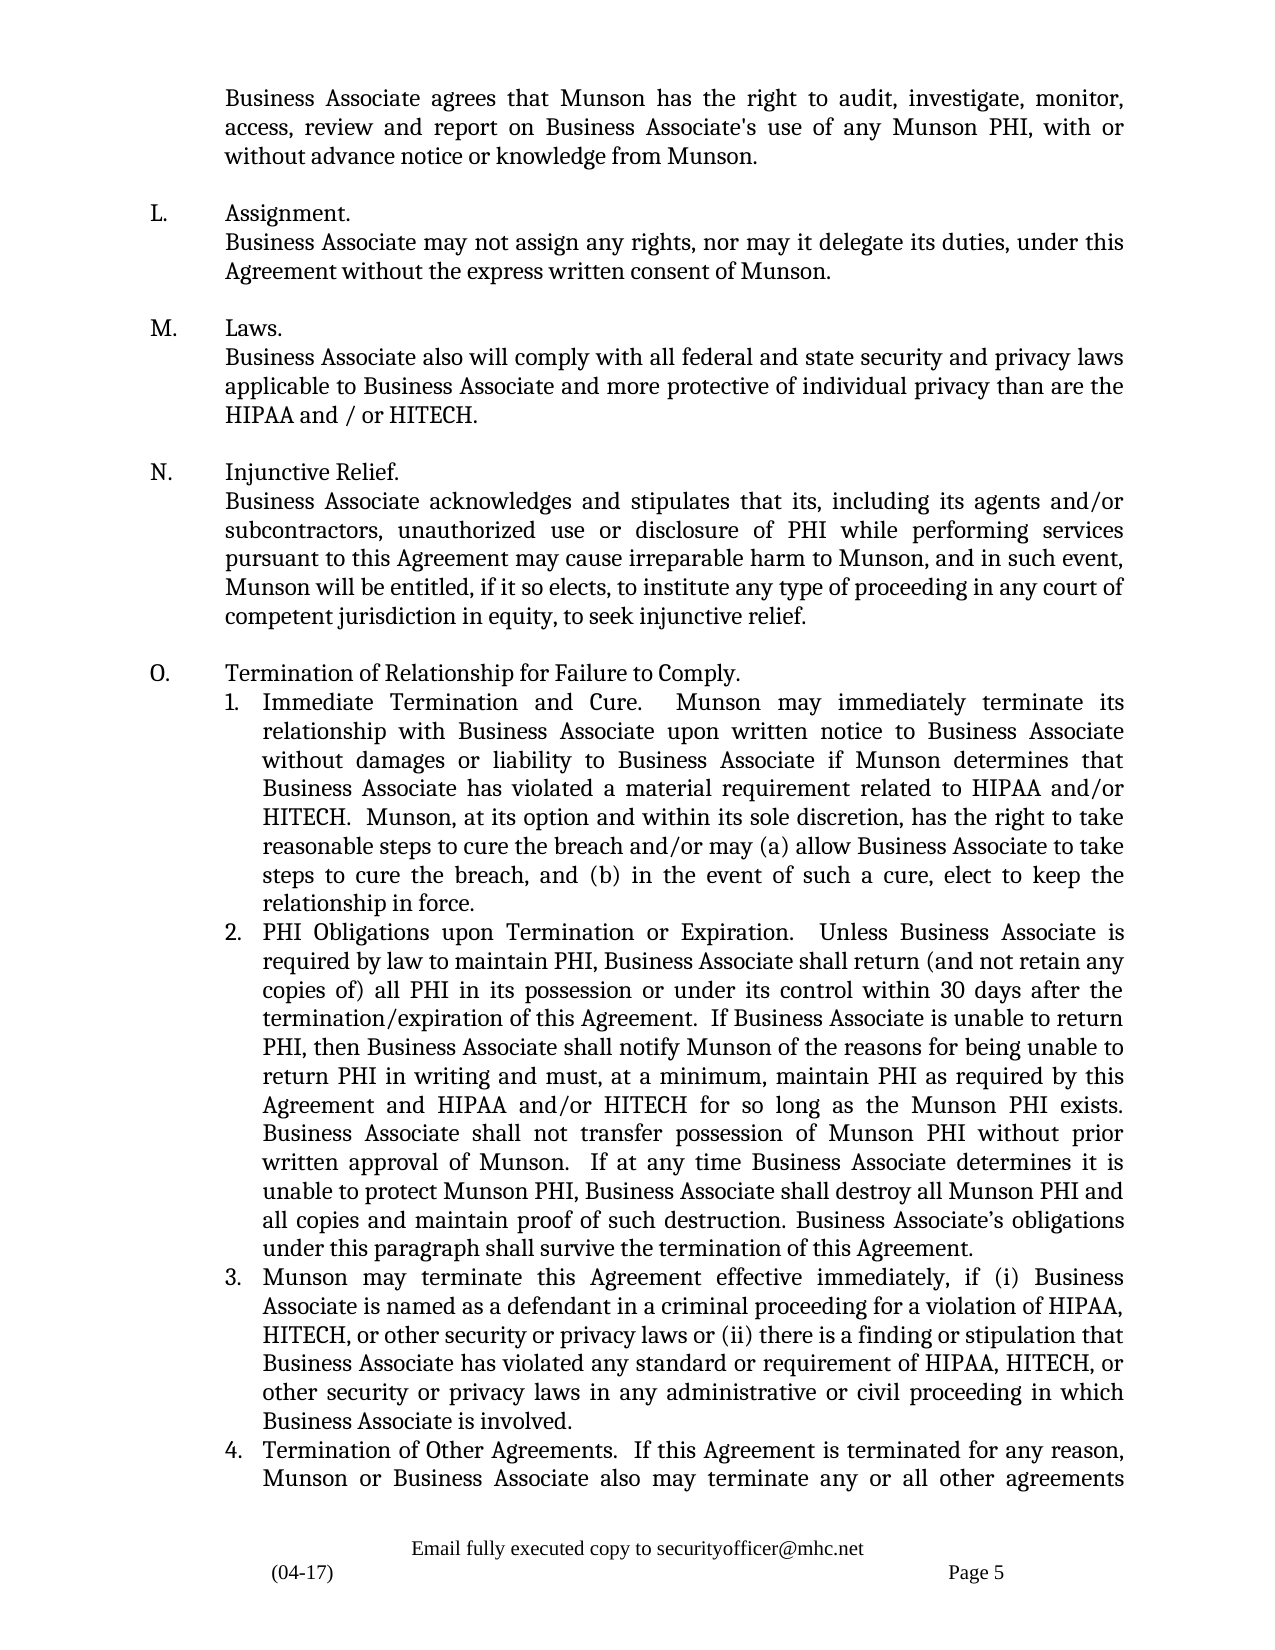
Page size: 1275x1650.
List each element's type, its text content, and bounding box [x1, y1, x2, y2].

list Laws. [150, 314, 1125, 343]
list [225, 84, 1125, 171]
list Business Associate also will comply with all federal and state security and privacy laws applicable to Business Associate and more protective of individual privacy than are the HIPAA and / or HITECH. [225, 343, 1125, 429]
list Munson may terminate this Agreement effective immediately, if (i) Business Associate is named as a defendant in a criminal proceeding for a violation of HIPAA, HITECH, or other security or privacy laws or (ii) there is a finding or stipulation that Business Associate has violated any standard or requirement of HIPAA, HITECH, or other security or privacy laws in any administrative or civil proceeding in which Business Associate is involved. [225, 1263, 1125, 1436]
list Assignment. [150, 199, 1125, 228]
list Termination of Relationship for Failure to Comply. [150, 659, 1125, 688]
list PHI Obligations upon Termination or Expiration. Unless Business Associate is required by law to maintain PHI, Business Associate shall return (and not retain any copies of) all PHI in its possession or under its control within 30 days after the termination/expiration of this Agreement. If Business Associate is unable to return PHI, then Business Associate shall notify Munson of the reasons for being unable to return PHI in writing and must, at a minimum, maintain PHI as required by this Agreement and HIPAA and/or HITECH for so long as the Munson PHI exists. Business Associate shall not transfer possession of Munson PHI without prior written approval of Munson. If at any time Business Associate determines it is unable to protect Munson PHI, Business Associate shall destroy all Munson PHI and all copies and maintain proof of such destruction. Business Associate’s obligations under this paragraph shall survive the termination of this Agreement. [225, 918, 1125, 1263]
list Business Associate may not assign any rights, nor may it delegate its duties, under this Agreement without the express written consent of Munson. [225, 228, 1125, 286]
list Business Associate acknowledges and stipulates that its, including its agents and/or subcontractors, unauthorized use or disclosure of PHI while performing services pursuant to this Agreement may cause irreparable harm to Munson, and in such event, Munson will be entitled, if it so elects, to institute any type of proceeding in any court of competent jurisdiction in equity, to seek injunctive relief. [225, 487, 1125, 631]
list Immediate Termination and Cure. Munson may immediately terminate its relationship with Business Associate upon written notice to Business Associate without damages or liability to Business Associate if Munson determines that Business Associate has violated a material requirement related to HIPAA and/or HITECH. Munson, at its option and within its sole discretion, has the right to take reasonable steps to cure the breach and/or may (a) allow Business Associate to take steps to cure the breach, and (b) in the event of such a cure, elect to keep the relationship in force. [225, 688, 1125, 918]
list Injunctive Relief. [150, 458, 1125, 487]
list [225, 1436, 1125, 1493]
